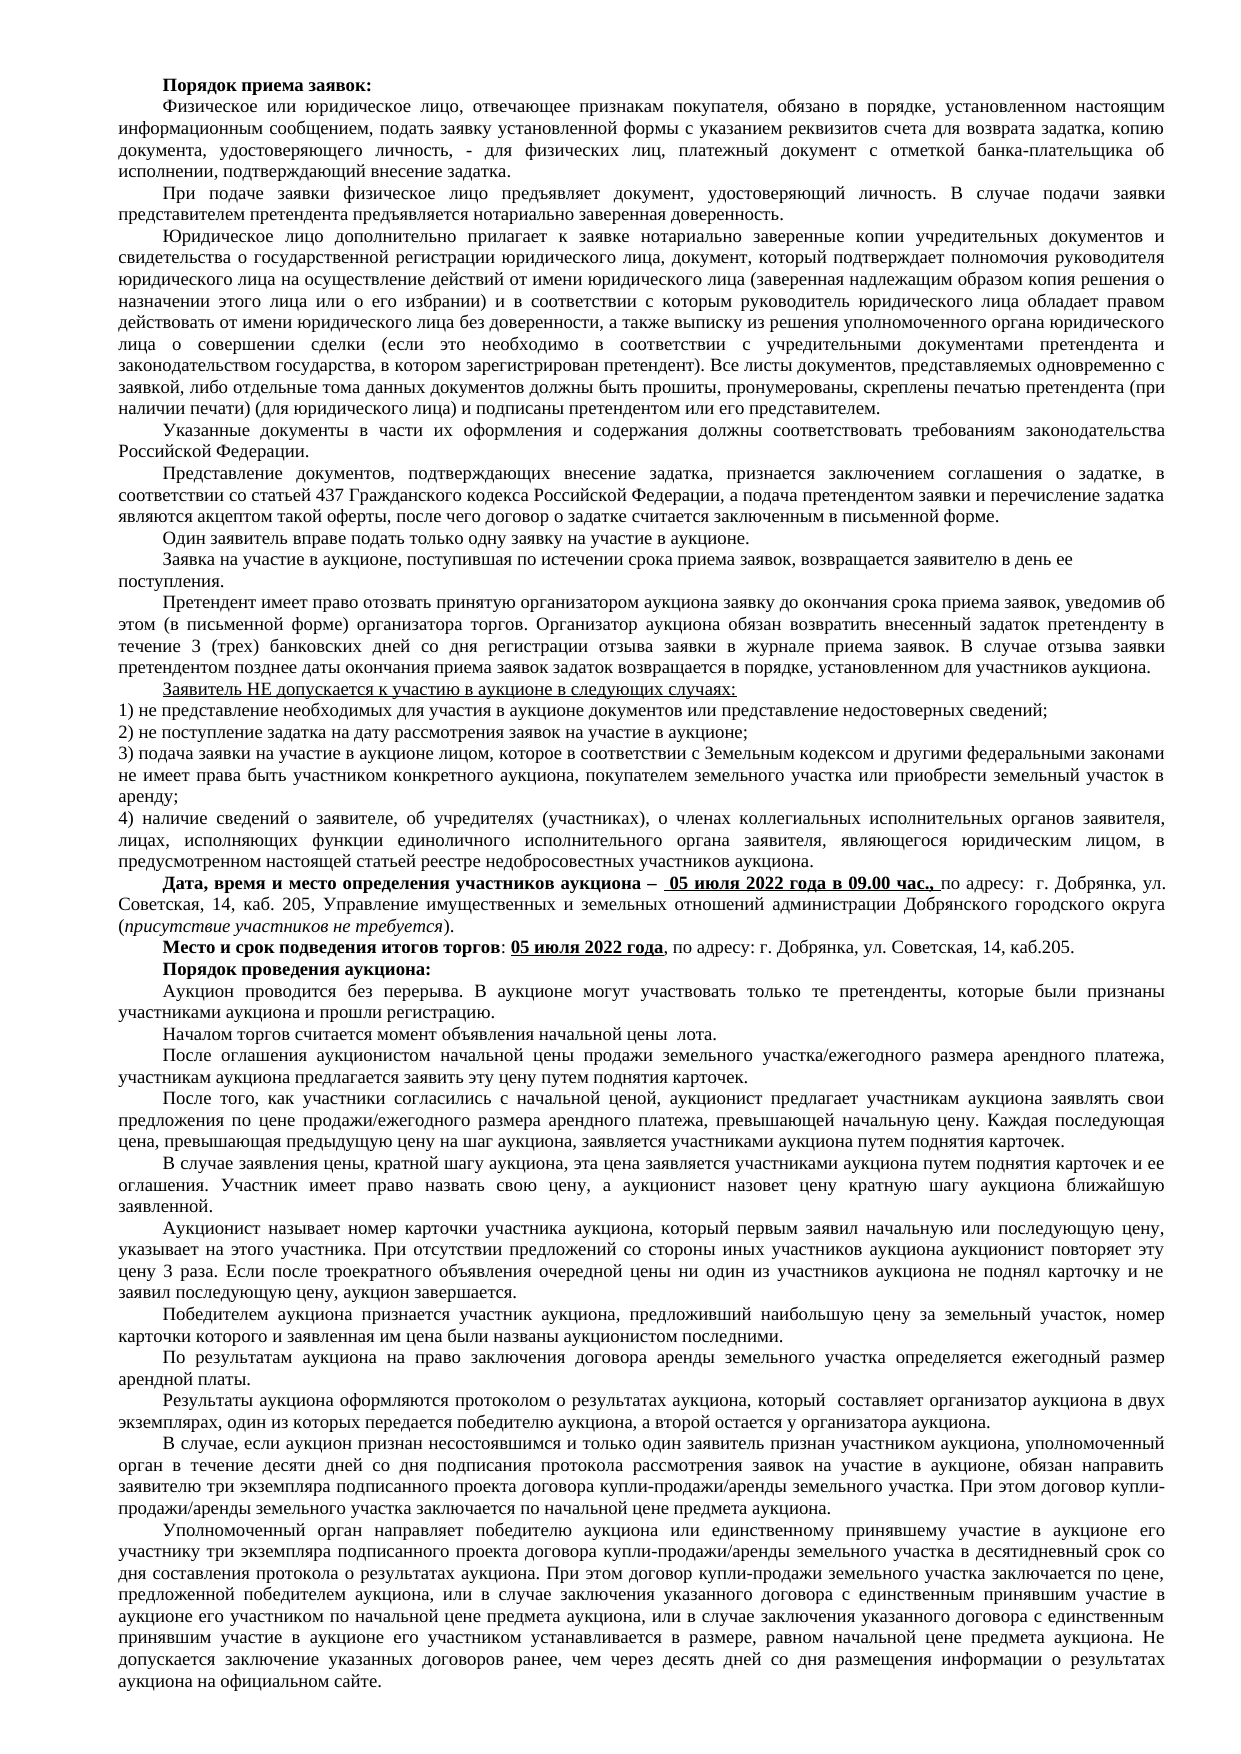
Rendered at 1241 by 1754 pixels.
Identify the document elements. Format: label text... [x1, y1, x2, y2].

text Результаты аукциона оформляются протоколом о результатах аукциона, который составляет организатор аукциона в двух экземплярах, один из которых передается победителю аукциона, а второй остается у организатора аукциона. [118, 1389, 1167, 1432]
text После оглашения аукционистом начальной цены продажи земельного участка/ежегодного размера арендного платежа, участникам аукциона предлагается заявить эту цену путем поднятия карточек. [118, 1044, 1167, 1087]
text В случае заявления цены, кратной шагу аукциона, эта цена заявляется участниками аукциона путем поднятия карточек и ее оглашения. Участник имеет право назвать свою цену, а аукционист назовет цену кратную шагу аукциона ближайшую заявленной. [118, 1152, 1167, 1217]
text Порядок приема заявок: [118, 74, 1167, 95]
text Началом торгов считается момент объявления начальной цены лота. [118, 1023, 1167, 1044]
text Указанные документы в части их оформления и содержания должны соответствовать требованиям законодательства Российской Федерации. [118, 419, 1167, 462]
text Аукционист называет номер карточки участника аукциона, который первым заявил начальную или последующую цену, указывает на этого участника. При отсутствии предложений со стороны иных участников аукциона аукционист повторяет эту цену 3 раза. Если после троекратного объявления очередной цены ни один из участников аукциона не поднял карточку и не заявил последующую цену, аукцион завершается. [118, 1217, 1167, 1303]
text 4) наличие сведений о заявителе, об учредителях (участниках), о членах коллегиальных исполнительных органов заявителя, лицах, исполняющих функции единоличного исполнительного органа заявителя, являющегося юридическим лицом, в предусмотренном настоящей статьей реестре недобросовестных участников аукциона. [118, 807, 1167, 872]
text 2) не поступление задатка на дату рассмотрения заявок на участие в аукционе; [118, 721, 1167, 742]
text Физическое или юридическое лицо, отвечающее признакам покупателя, обязано в порядке, установленном настоящим информационным сообщением, подать заявку установленной формы с указанием реквизитов счета для возврата задатка, копию документа, удостоверяющего личность, - для физических лиц, платежный документ с отметкой банка-плательщика об исполнении, подтверждающий внесение задатка. [118, 95, 1167, 182]
text Заявитель НЕ допускается к участию в аукционе в следующих случаях: [118, 678, 1167, 699]
text Место и срок подведения итогов торгов: 05 июля 2022 года, по адресу: г. Добрянка, ул. Советская, 14, каб.205. [118, 936, 1167, 958]
text 1) не представление необходимых для участия в аукционе документов или представление недостоверных сведений; [118, 699, 1167, 721]
text Заявка на участие в аукционе, поступившая по истечении срока приема заявок, возвращается заявителю в день ее поступления. [118, 548, 1167, 591]
text Представление документов, подтверждающих внесение задатка, признается заключением соглашения о задатке, в соответствии со статьей 437 Гражданского кодекса Российской Федерации, а подача претендентом заявки и перечисление задатка являются акцептом такой оферты, после чего договор о задатке считается заключенным в письменной форме. [118, 462, 1167, 527]
text Юридическое лицо дополнительно прилагает к заявке нотариально заверенные копии учредительных документов и свидетельства о государственной регистрации юридического лица, документ, который подтверждает полномочия руководителя юридического лица на осуществление действий от имени юридического лица (заверенная надлежащим образом копия решения о назначении этого лица или о его избрании) и в соответствии с которым руководитель юридического лица обладает правом действовать от имени юридического лица без доверенности, а также выписку из решения уполномоченного органа юридического лица о совершении сделки (если это необходимо в соответствии с учредительными документами претендента и законодательством государства, в котором зарегистрирован претендент). Все листы документов, представляемых одновременно с заявкой, либо отдельные тома данных документов должны быть прошиты, пронумерованы, скреплены печатью претендента (при наличии печати) (для юридического лица) и подписаны претендентом или его представителем. [118, 225, 1167, 419]
text После того, как участники согласились с начальной ценой, аукционист предлагает участникам аукциона заявлять свои предложения по цене продажи/ежегодного размера арендного платежа, превышающей начальную цену. Каждая последующая цена, превышающая предыдущую цену на шаг аукциона, заявляется участниками аукциона путем поднятия карточек. [118, 1087, 1167, 1152]
text Победителем аукциона признается участник аукциона, предложивший наибольшую цену за земельный участок, номер карточки которого и заявленная им цена были названы аукционистом последними. [118, 1303, 1167, 1346]
text Один заявитель вправе подать только одну заявку на участие в аукционе. [118, 527, 1167, 548]
text При подаче заявки физическое лицо предъявляет документ, удостоверяющий личность. В случае подачи заявки представителем претендента предъявляется нотариально заверенная доверенность. [118, 182, 1167, 225]
text Дата, время и место определения участников аукциона – 05 июля 2022 года в 09.00 час., по адресу: г. Добрянка, ул. Советская, 14, каб. 205, Управление имущественных и земельных отношений администрации Добрянского городского округа (присутствие участников не требуется). [118, 872, 1167, 936]
text Аукцион проводится без перерыва. В аукционе могут участвовать только те претенденты, которые были признаны участниками аукциона и прошли регистрацию. [118, 979, 1167, 1023]
text 3) подача заявки на участие в аукционе лицом, которое в соответствии с Земельным кодексом и другими федеральными законами не имеет права быть участником конкретного аукциона, покупателем земельного участка или приобрести земельный участок в аренду; [118, 742, 1167, 807]
text Претендент имеет право отозвать принятую организатором аукциона заявку до окончания срока приема заявок, уведомив об этом (в письменной форме) организатора торгов. Организатор аукциона обязан возвратить внесенный задаток претенденту в течение 3 (трех) банковских дней со дня регистрации отзыва заявки в журнале приема заявок. В случае отзыва заявки претендентом позднее даты окончания приема заявок задаток возвращается в порядке, установленном для участников аукциона. [118, 591, 1167, 678]
text В случае, если аукцион признан несостоявшимся и только один заявитель признан участником аукциона, уполномоченный орган в течение десяти дней со дня подписания протокола рассмотрения заявок на участие в аукционе, обязан направить заявителю три экземпляра подписанного проекта договора купли-продажи/аренды земельного участка. При этом договор купли-продажи/аренды земельного участка заключается по начальной цене предмета аукциона. [118, 1432, 1167, 1518]
text Уполномоченный орган направляет победителю аукциона или единственному принявшему участие в аукционе его участнику три экземпляра подписанного проекта договора купли-продажи/аренды земельного участка в десятидневный срок со дня составления протокола о результатах аукциона. При этом договор купли-продажи земельного участка заключается по цене, предложенной победителем аукциона, или в случае заключения указанного договора с единственным принявшим участие в аукционе его участником по начальной цене предмета аукциона, или в случае заключения указанного договора с единственным принявшим участие в аукционе его участником устанавливается в размере, равном начальной цене предмета аукциона. Не допускается заключение указанных договоров ранее, чем через десять дней со дня размещения информации о результатах аукциона на официальном сайте. [118, 1518, 1167, 1691]
text Порядок проведения аукциона: [118, 958, 1167, 979]
text По результатам аукциона на право заключения договора аренды земельного участка определяется ежегодный размер арендной платы. [118, 1346, 1167, 1389]
